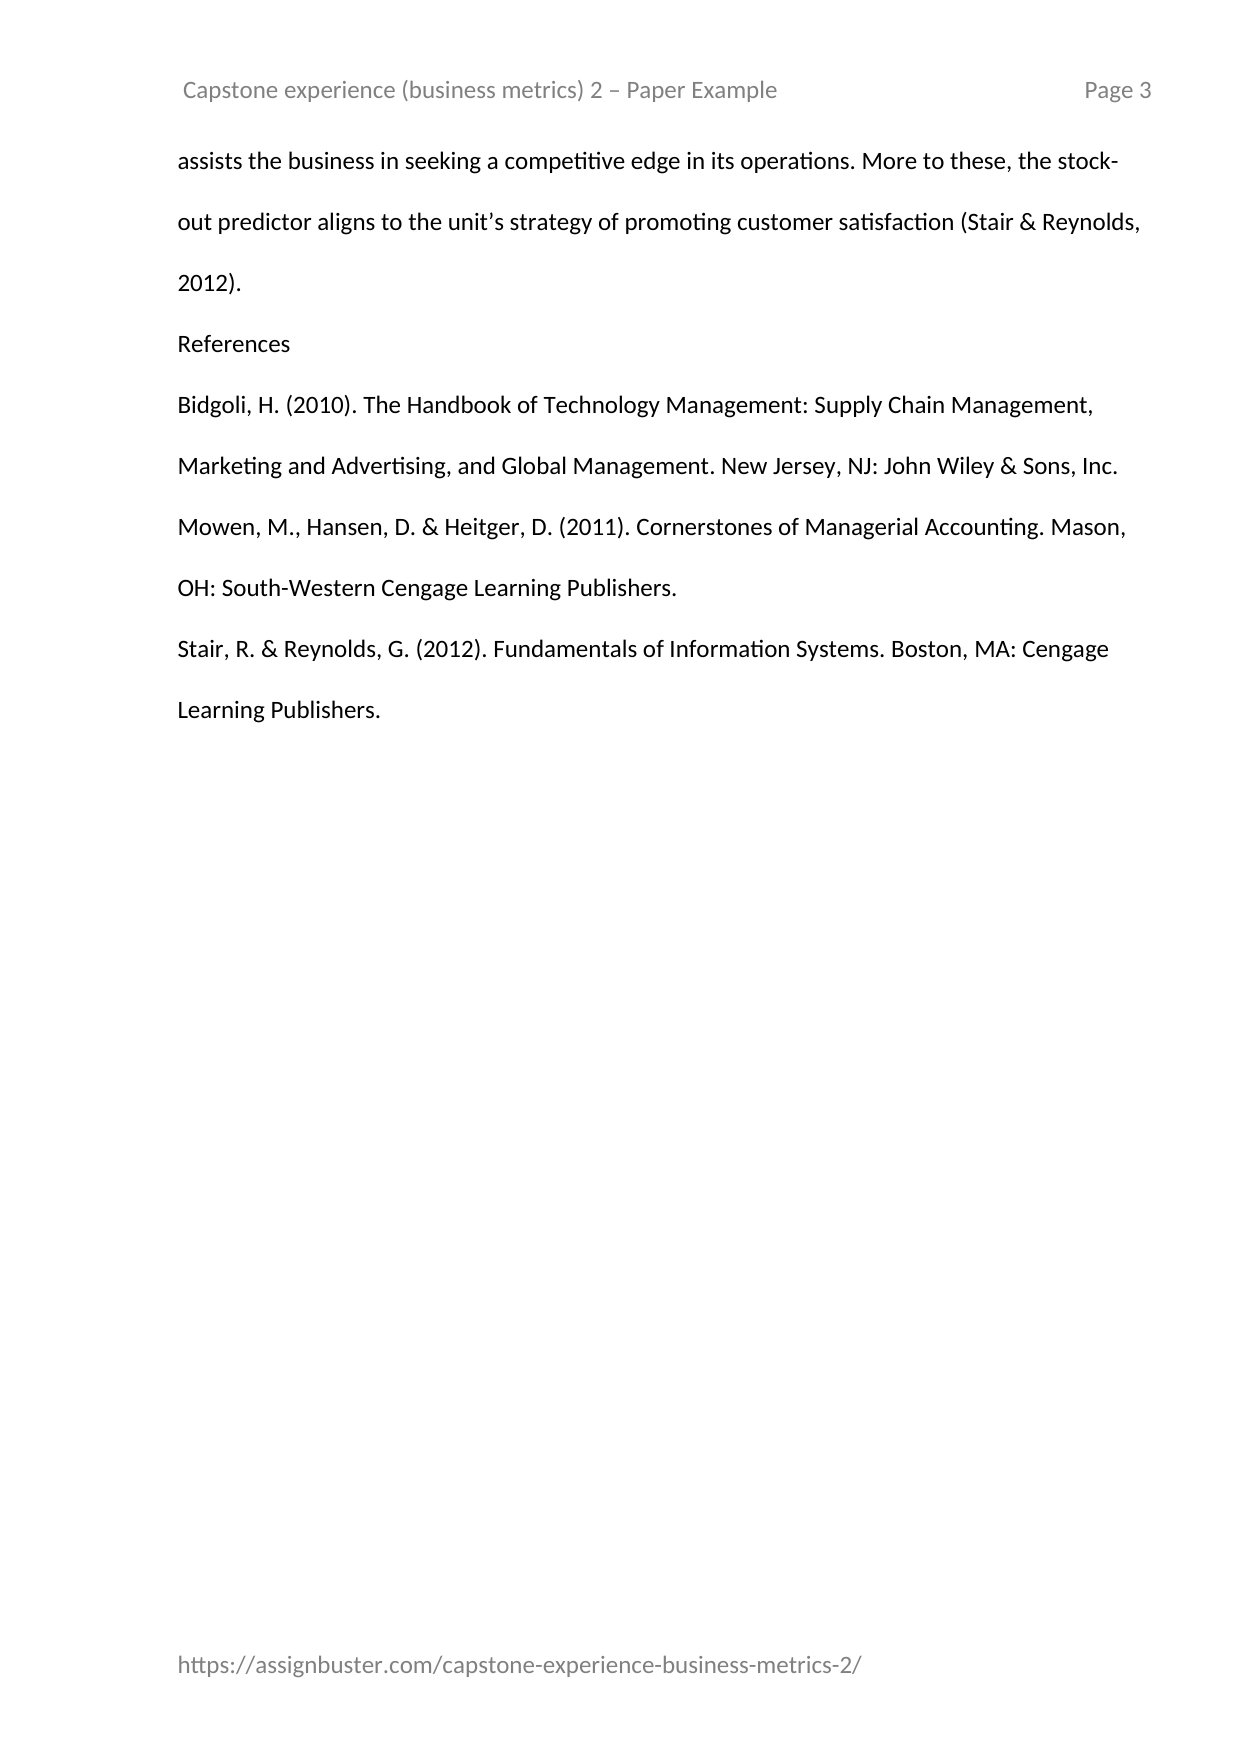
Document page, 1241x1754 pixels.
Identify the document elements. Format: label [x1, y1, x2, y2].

text [177, 145, 1152, 725]
